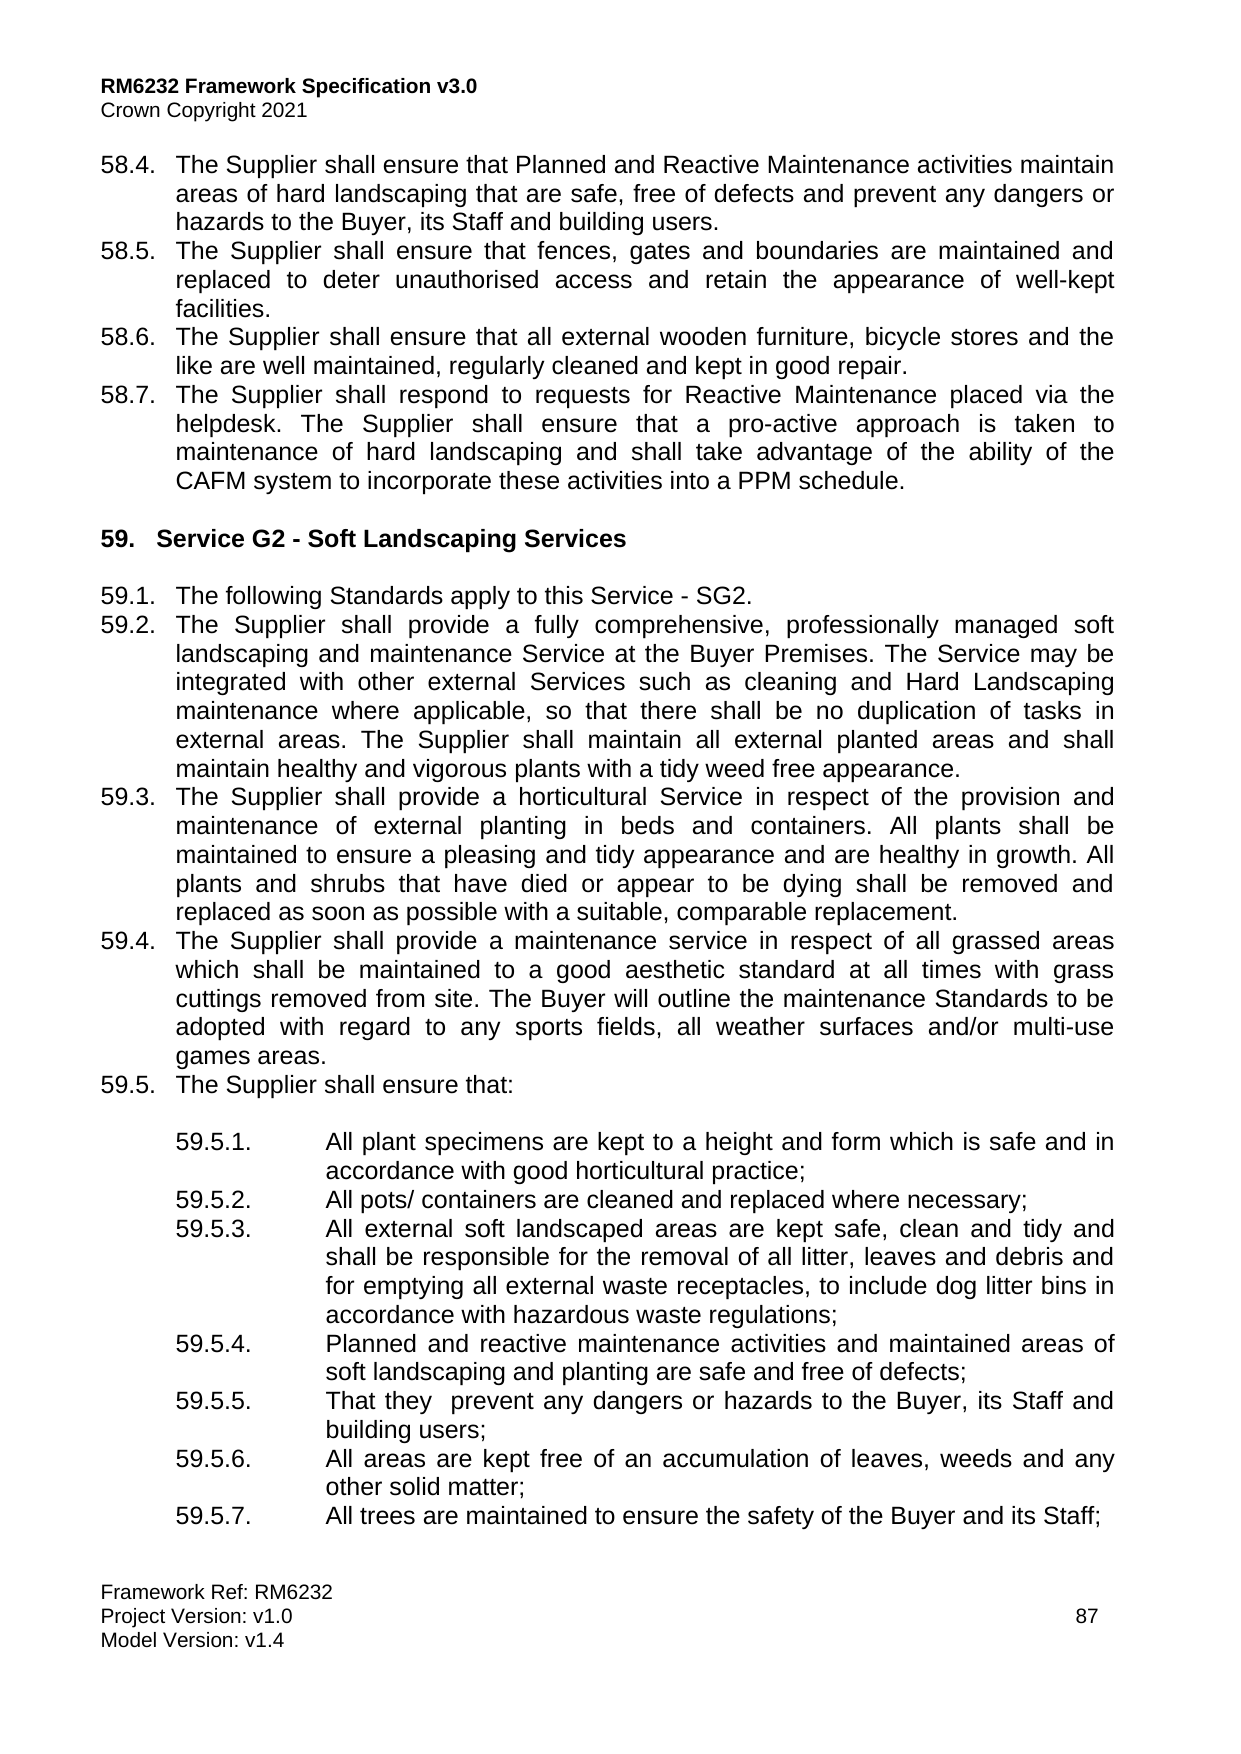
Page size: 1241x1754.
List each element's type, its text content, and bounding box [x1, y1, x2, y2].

text 59. Service G2 - Soft Landscaping Services [100, 523, 1116, 552]
text 58.4. The Supplier shall ensure that Planned and Reactive Maintenance activities maintain areas of hard landscaping that are safe, free of defects and prevent any dangers or hazards to the Buyer, its Staff and building users. [100, 150, 1116, 236]
text 59.1. The following Standards apply to this Service - SG2. [100, 581, 1116, 610]
text 59.5.4. Planned and reactive maintenance activities and maintained areas of soft landscaping and planting are safe and free of defects; [175, 1328, 1116, 1386]
text 59.5.1. All plant specimens are kept to a height and form which is safe and in accordance with good horticultural practice; [175, 1127, 1116, 1185]
text 58.7. The Supplier shall respond to requests for Reactive Maintenance placed via the helpdesk. The Supplier shall ensure that a pro-active approach is taken to maintenance of hard landscaping and shall take advantage of the ability of the CAFM system to incorporate these activities into a PPM schedule. [100, 380, 1116, 495]
text 59.2. The Supplier shall provide a fully comprehensive, professionally managed soft landscaping and maintenance Service at the Buyer Premises. The Service may be integrated with other external Services such as cleaning and Hard Landscaping maintenance where applicable, so that there shall be no duplication of tasks in external areas. The Supplier shall maintain all external planted areas and shall maintain healthy and vigorous plants with a tidy weed free appearance. [100, 610, 1116, 782]
text 58.6. The Supplier shall ensure that all external wooden furniture, bicycle stores and the like are well maintained, regularly cleaned and kept in good repair. [100, 322, 1116, 380]
text 59.5.6. All areas are kept free of an accumulation of leaves, weeds and any other solid matter; [175, 1443, 1116, 1501]
text 58.5. The Supplier shall ensure that fences, gates and boundaries are maintained and replaced to deter unauthorised access and retain the appearance of well-kept facilities. [100, 236, 1116, 322]
text 59.5.3. All external soft landscaped areas are kept safe, clean and tidy and shall be responsible for the removal of all litter, leaves and debris and for emptying all external waste receptacles, to include dog litter bins in accordance with hazardous waste regulations; [175, 1213, 1116, 1328]
text 59.3. The Supplier shall provide a horticultural Service in respect of the provision and maintenance of external planting in beds and containers. All plants shall be maintained to ensure a pleasing and tidy appearance and are healthy in growth. All plants and shrubs that have died or appear to be dying shall be removed and replaced as soon as possible with a suitable, comparable replacement. [100, 782, 1116, 926]
text 59.4. The Supplier shall provide a maintenance service in respect of all grassed areas which shall be maintained to a good aesthetic standard at all times with grass cuttings removed from site. The Buyer will outline the maintenance Standards to be adopted with regard to any sports fields, all weather surfaces and/or multi-use games areas. [100, 926, 1116, 1070]
text 59.5.2. All pots/ containers are cleaned and replaced where necessary; [100, 1185, 1116, 1213]
text 59.5.5. That they prevent any dangers or hazards to the Buyer, its Staff and building users; [175, 1386, 1116, 1443]
text 59.5.7. All trees are maintained to ensure the safety of the Buyer and its Staff; [100, 1501, 1116, 1530]
text 59.5. The Supplier shall ensure that: [100, 1070, 1116, 1098]
